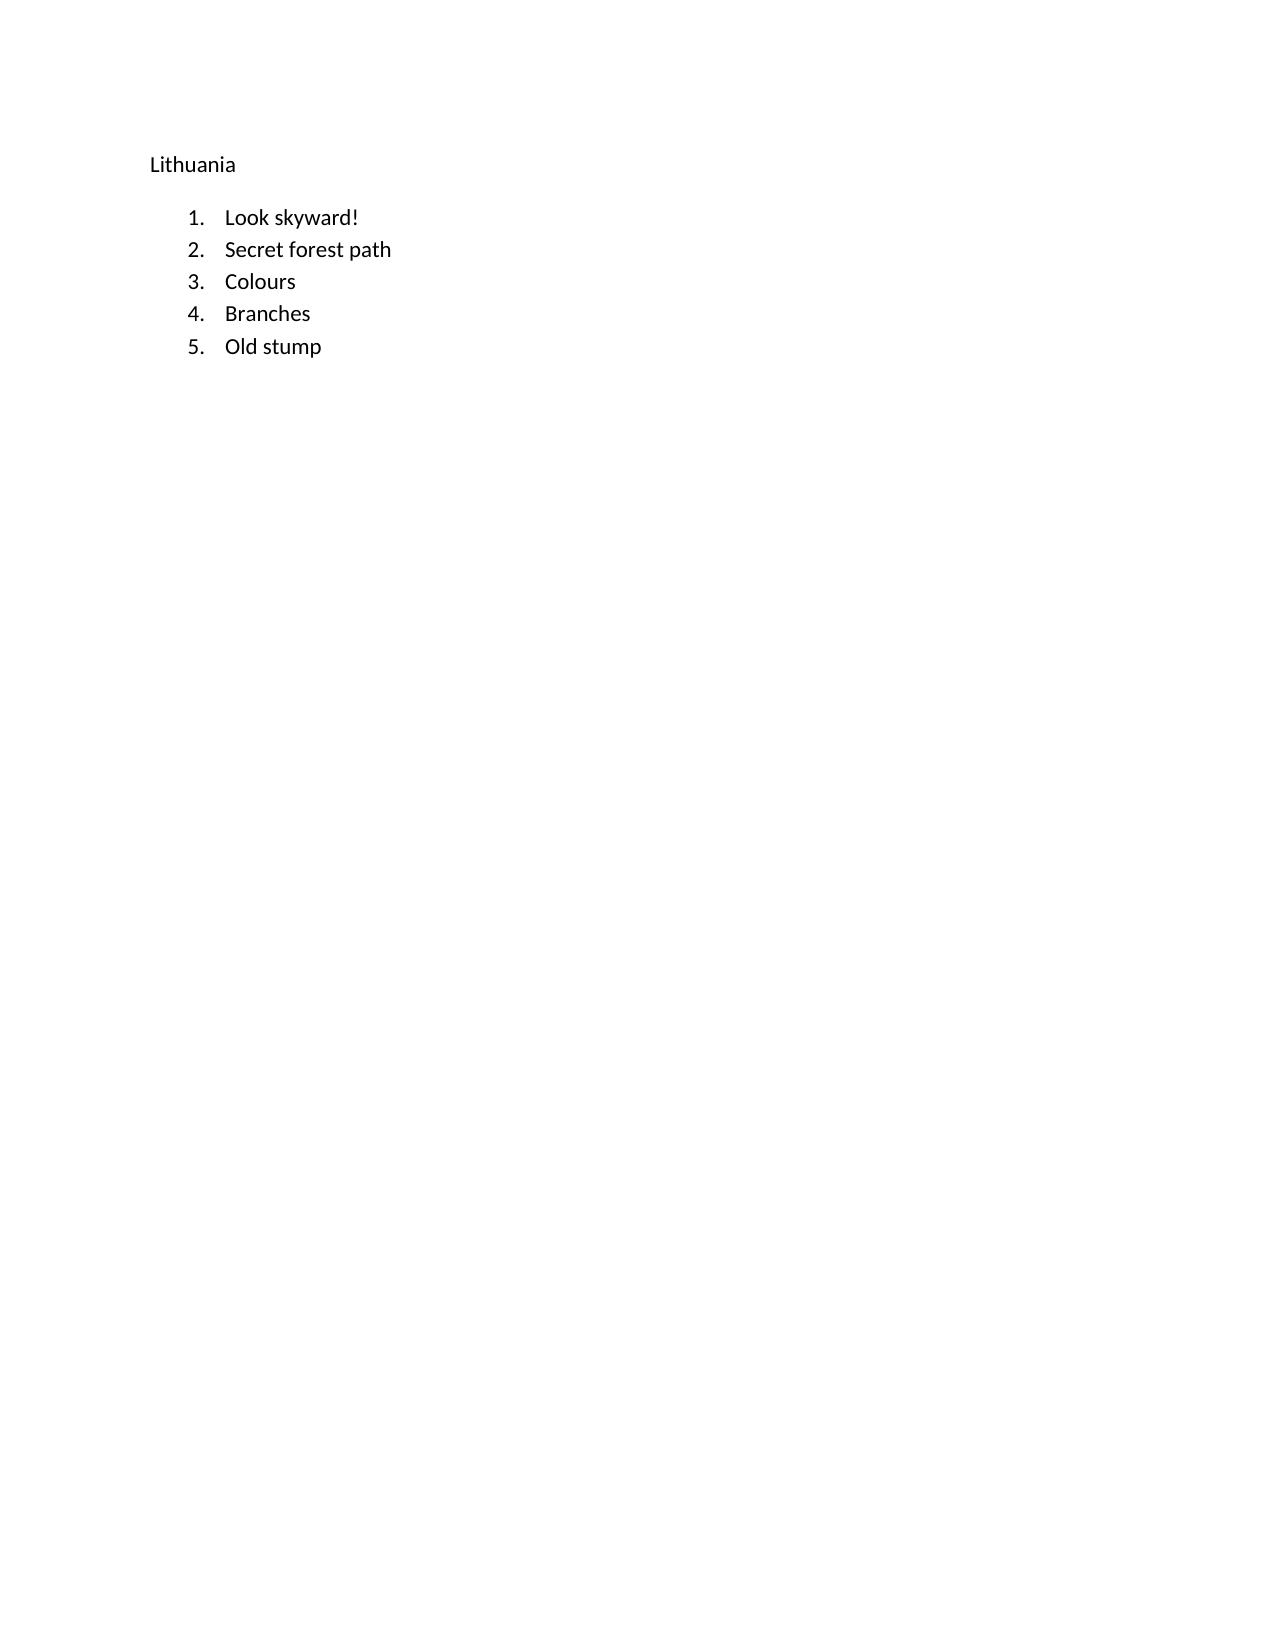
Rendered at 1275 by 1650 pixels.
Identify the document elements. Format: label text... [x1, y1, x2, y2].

text Lithuania [150, 150, 1125, 178]
list Look skyward! [187, 203, 1125, 231]
list Secret forest path [187, 235, 1125, 263]
list Old stump [187, 332, 1125, 360]
list Colours [187, 267, 1125, 295]
list Branches [187, 299, 1125, 328]
